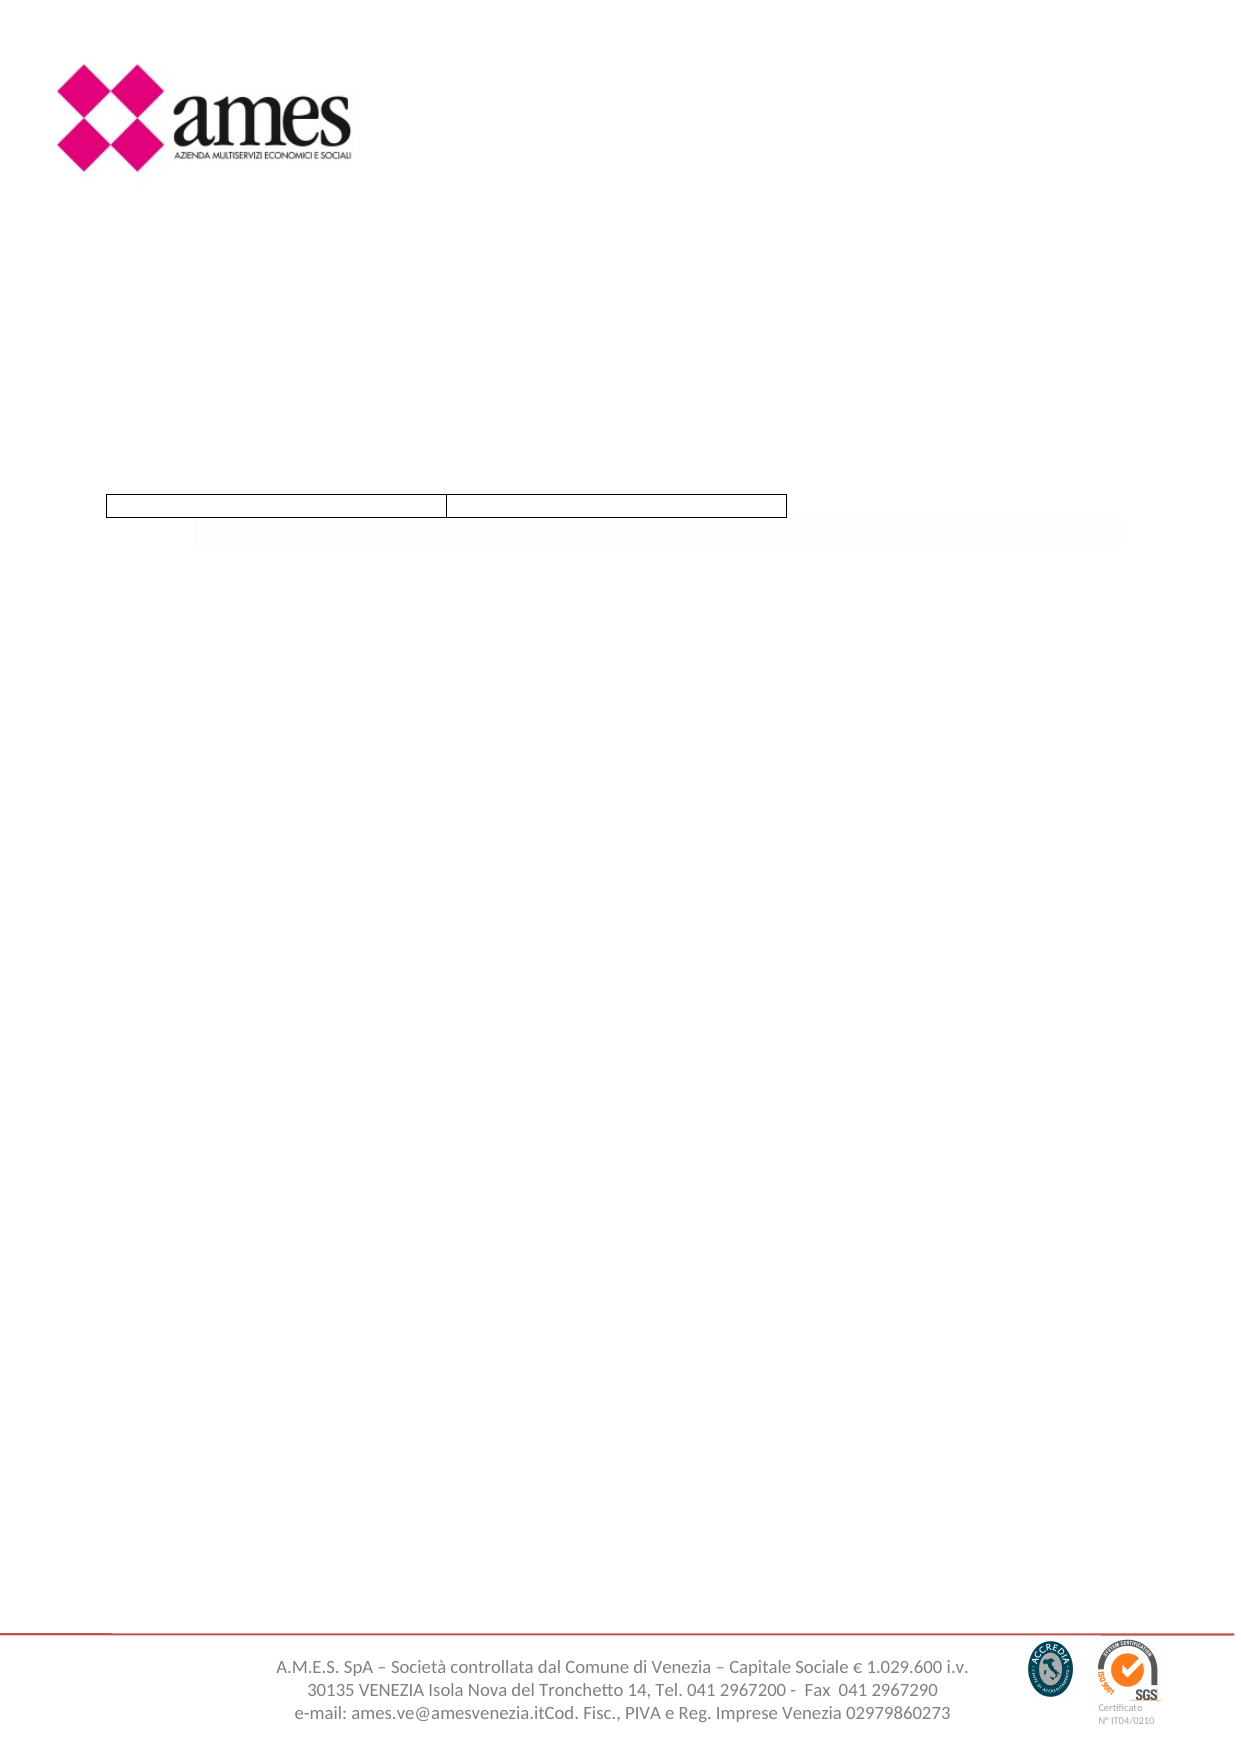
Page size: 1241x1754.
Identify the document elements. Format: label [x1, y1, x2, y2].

picture [1089, 1636, 1166, 1709]
table_cell [447, 495, 786, 517]
picture [1026, 1639, 1074, 1699]
table_cell [107, 495, 446, 517]
picture [31, 30, 394, 208]
